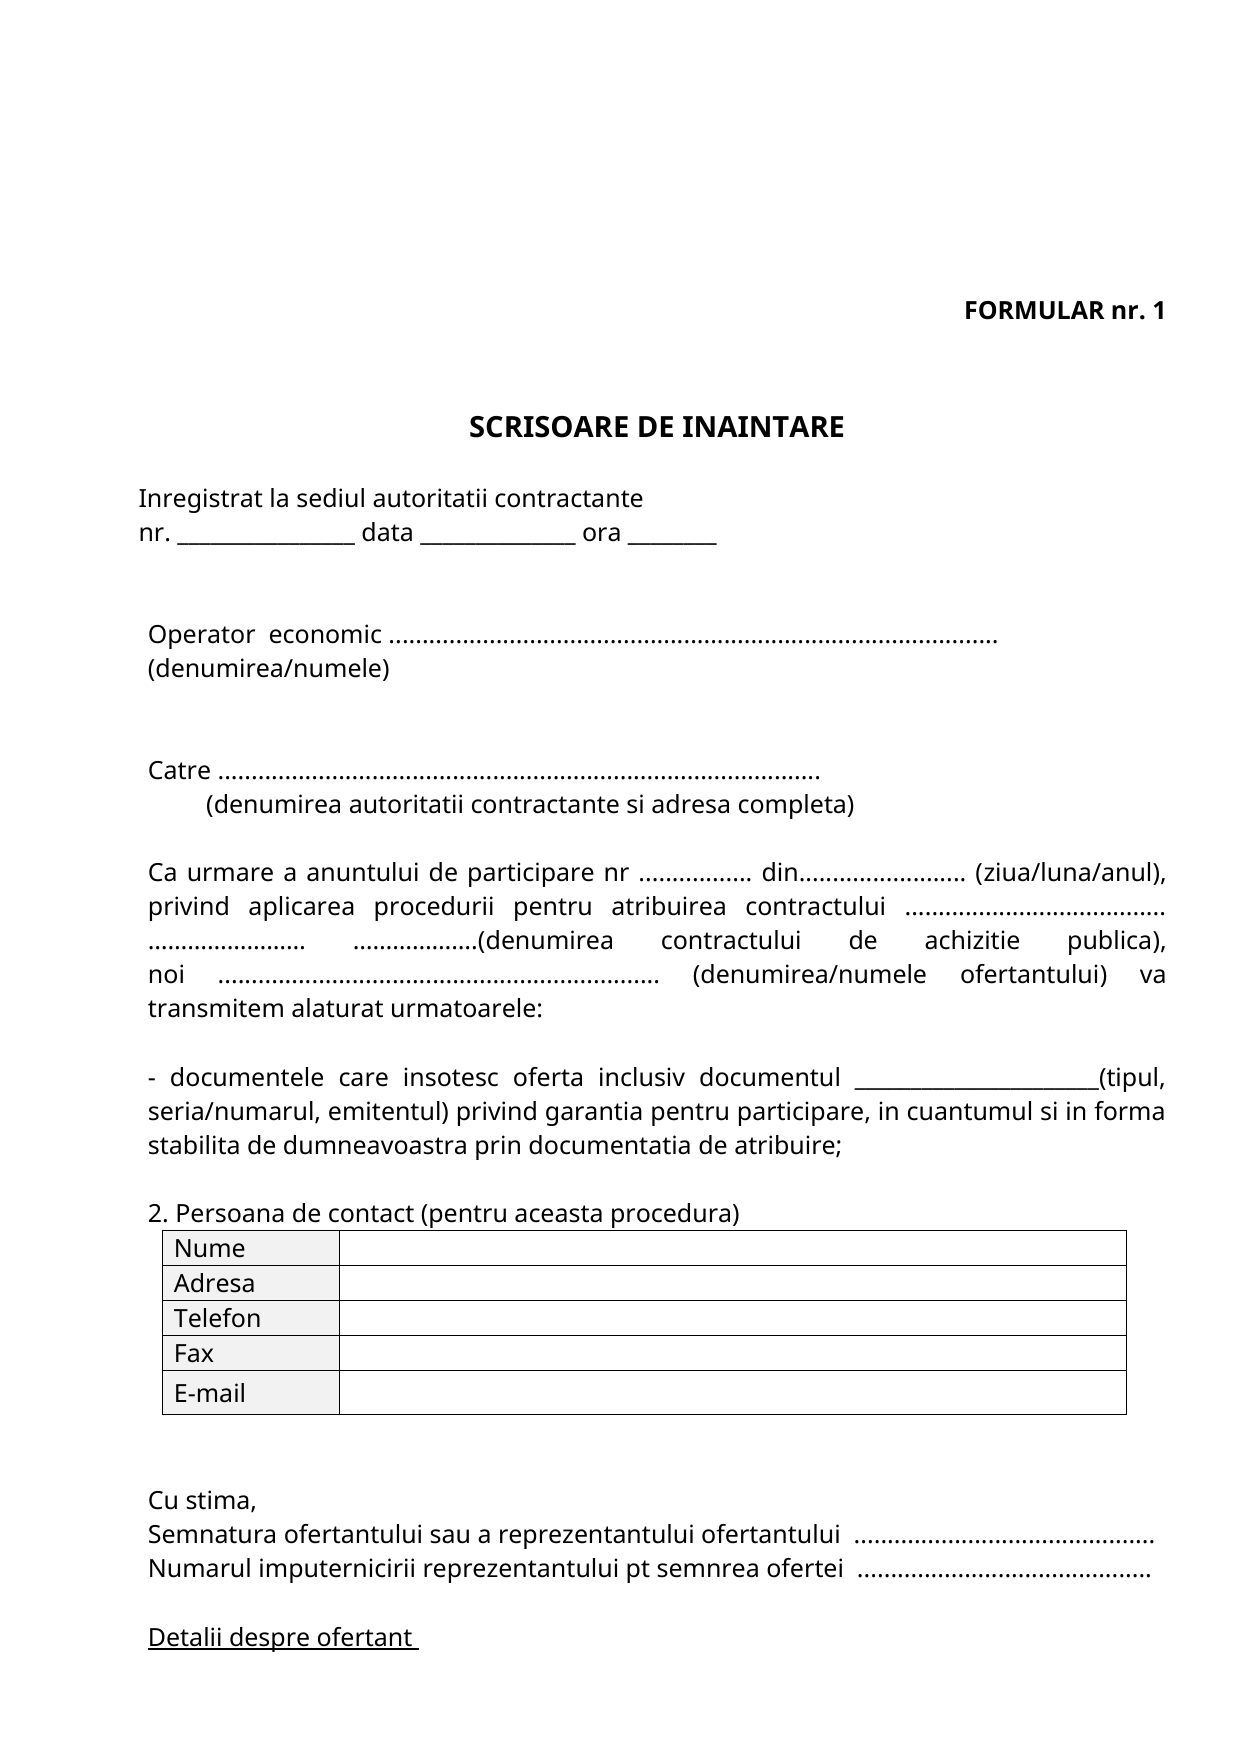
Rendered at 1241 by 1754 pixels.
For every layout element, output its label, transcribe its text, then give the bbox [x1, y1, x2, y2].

table_cell E-mail [163, 1371, 339, 1414]
text Detalii despre ofertant [148, 1619, 1167, 1653]
text Catre .......................................................................................... (denumirea autoritatii contractante si adresa completa) [148, 753, 1167, 821]
text - documentele care insotesc oferta inclusiv documentul ______________________(tipul, seria/numarul, emitentul) privind garantia pentru participare, in cuantumul si in forma stabilita de dumneavoastra prin documentatia de atribuire; [148, 1059, 1167, 1161]
table_header Nume [163, 1231, 339, 1265]
table_cell Telefon [163, 1301, 339, 1335]
text Inregistrat la sediul autoritatii contractante [138, 480, 1167, 514]
text 2. Persoana de contact (pentru aceasta procedura) [148, 1196, 1167, 1229]
text Operator economic ........................................................................................... [148, 616, 1167, 651]
table_cell [340, 1266, 1126, 1300]
text Cu stima, Semnatura ofertantului sau a reprezentantului ofertantului ............................................. [148, 1483, 1167, 1551]
table_cell [340, 1371, 1126, 1414]
text nr. ________________ data ______________ ora ________ [138, 514, 1167, 548]
table_cell Adresa [163, 1266, 339, 1300]
table_cell [340, 1336, 1126, 1370]
table_cell Fax [163, 1336, 339, 1370]
table_header [340, 1231, 1126, 1265]
text Ca urmare a anuntului de participare nr ................. din......................... (ziua/luna/anul), privind aplicarea procedurii pentru atribuirea contractului ....................................... …………………… ……………….(denumirea contractului de achizitie publica), noi .................................................................. (denumirea/numele ofertantului) va transmitem alaturat urmatoarele: [148, 855, 1167, 1025]
text FORMULAR nr. 1 [148, 293, 1167, 327]
text Numarul imputernicirii reprezentantului pt semnrea ofertei ............................................ [148, 1551, 1167, 1585]
table_cell [340, 1301, 1126, 1335]
text SCRISOARE DE INAINTARE [148, 406, 1167, 446]
text (denumirea/numele) [148, 651, 1167, 684]
